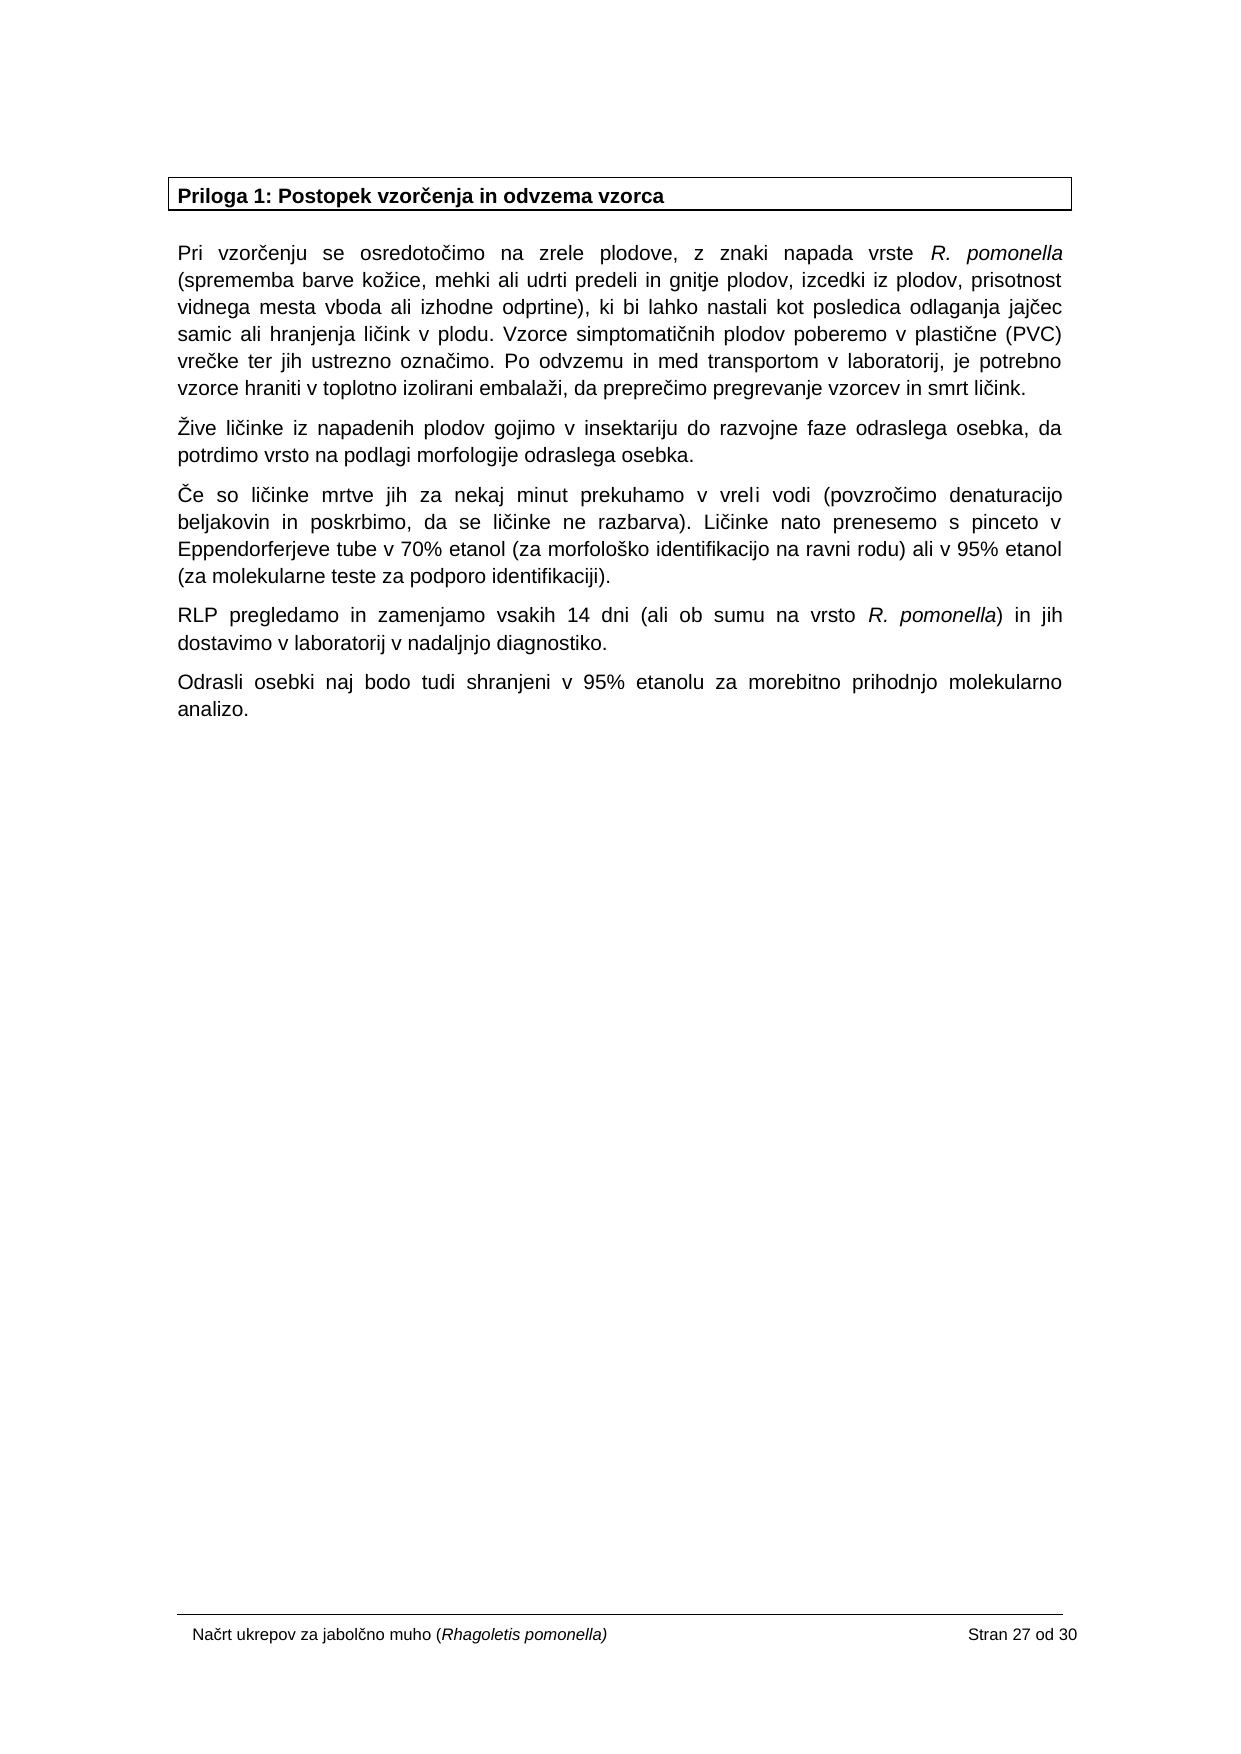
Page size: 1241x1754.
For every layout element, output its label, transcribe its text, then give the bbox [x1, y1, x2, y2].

text Odrasli osebki naj bodo tudi shranjeni v 95% etanolu za morebitno prihodnjo molekularno analizo. [177, 667, 1063, 721]
text Pri vzorčenju se osredotočimo na zrele plodove, z znaki napada vrste R. pomonella (sprememba barve kožice, mehki ali udrti predeli in gnitje plodov, izcedki iz plodov, prisotnost vidnega mesta vboda ali izhodne odprtine), ki bi lahko nastali kot posledica odlaganja jajčec samic ali hranjenja ličink v plodu. Vzorce simptomatičnih plodov poberemo v plastične (PVC) vrečke ter jih ustrezno označimo. Po odvzemu in med transportom v laboratorij, je potrebno vzorce hraniti v toplotno izolirani embalaži, da preprečimo pregrevanje vzorcev in smrt ličink. [177, 238, 1063, 400]
text Če so ličinke mrtve jih za nekaj minut prekuhamo v vreli vodi (povzročimo denaturacijo beljakovin in poskrbimo, da se ličinke ne razbarva). Ličinke nato prenesemo s pinceto v Eppendorferjeve tube v 70% etanol (za morfološko identifikacijo na ravni rodu) ali v 95% etanol (za molekularne teste za podporo identifikaciji). [177, 479, 1063, 588]
text Žive ličinke iz napadenih plodov gojimo v insektariju do razvojne faze odraslega osebka, da potrdimo vrsto na podlagi morfologije odraslega osebka. [177, 413, 1063, 467]
text RLP pregledamo in zamenjamo vsakih 14 dni (ali ob sumu na vrsto R. pomonella) in jih dostavimo v laboratorij v nadaljnjo diagnostiko. [177, 600, 1063, 654]
text Priloga 1: Postopek vzorčenja in odvzema vzorca [169, 178, 1071, 209]
